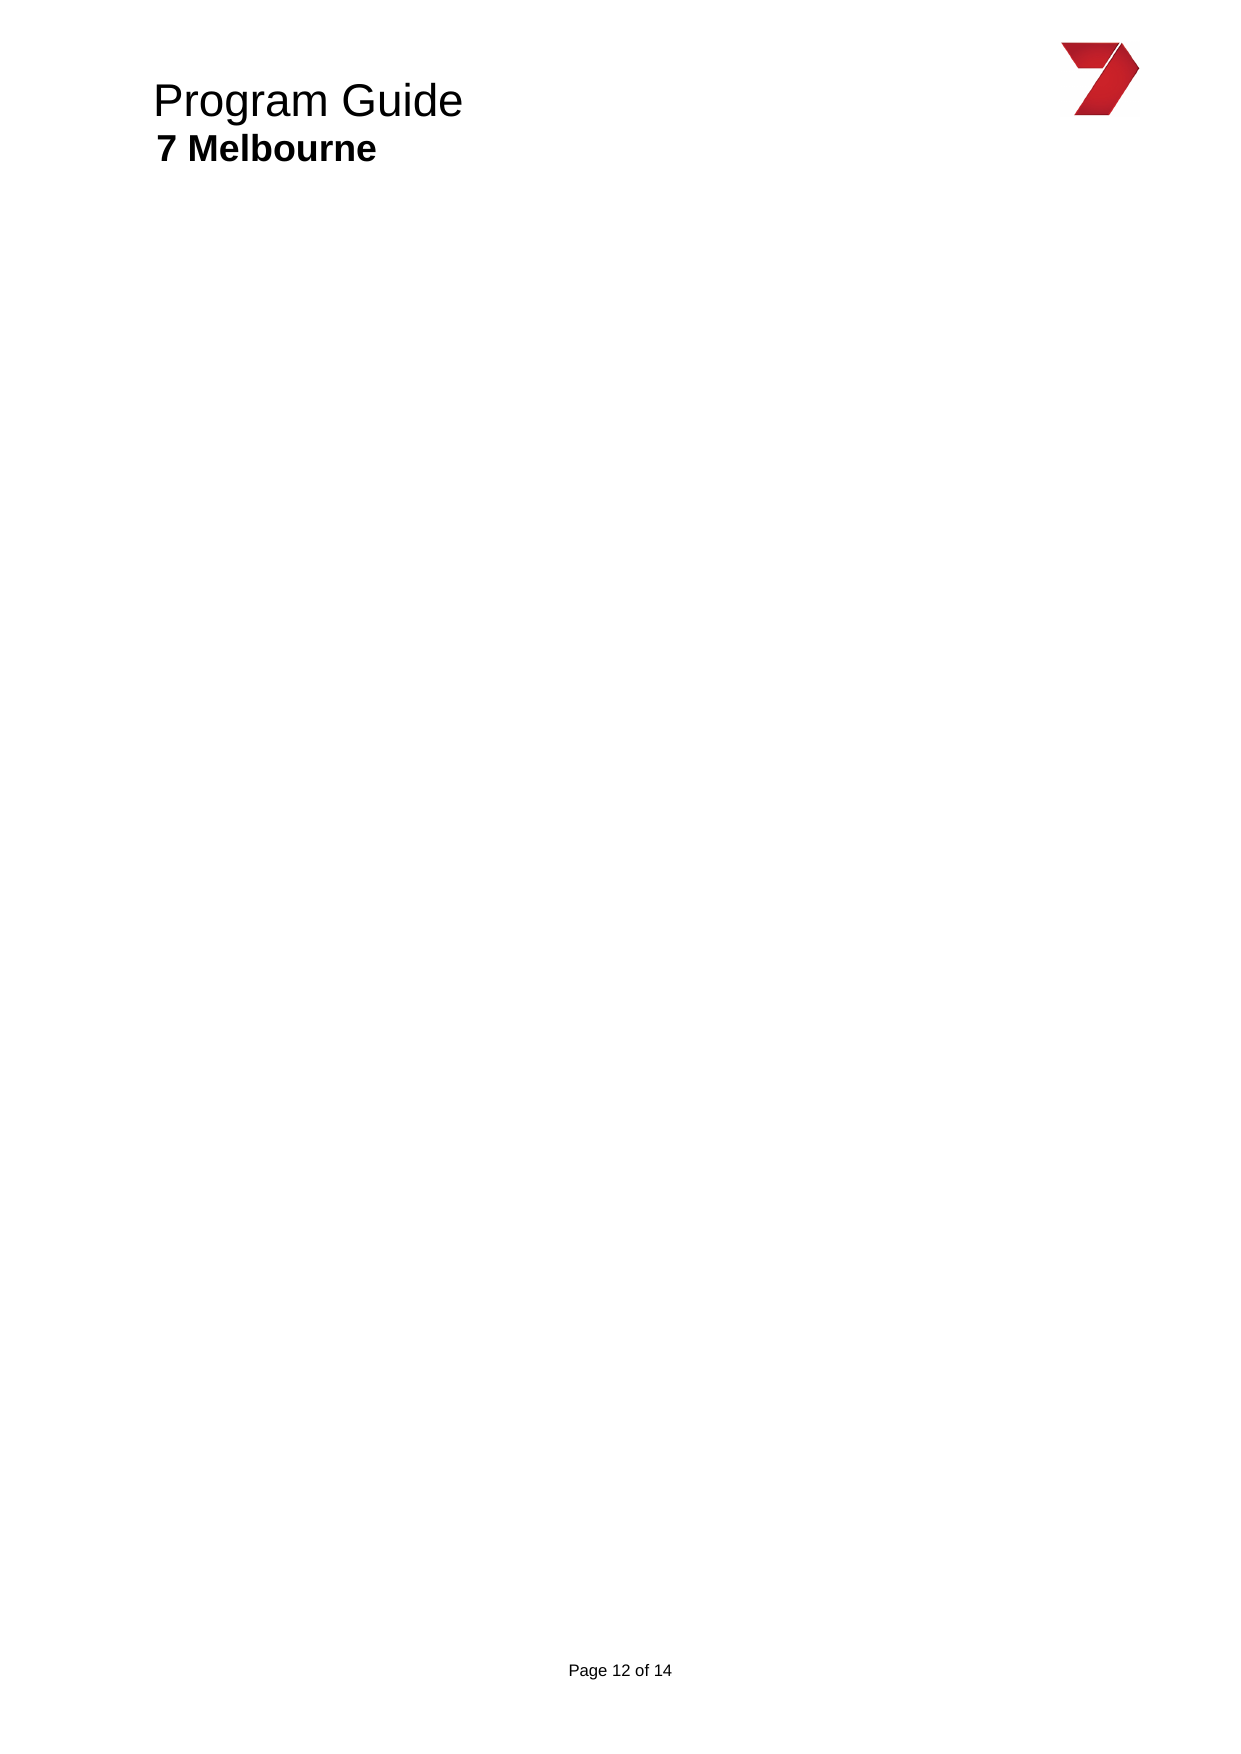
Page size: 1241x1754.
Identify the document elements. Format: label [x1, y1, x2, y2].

picture [1059, 41, 1141, 117]
